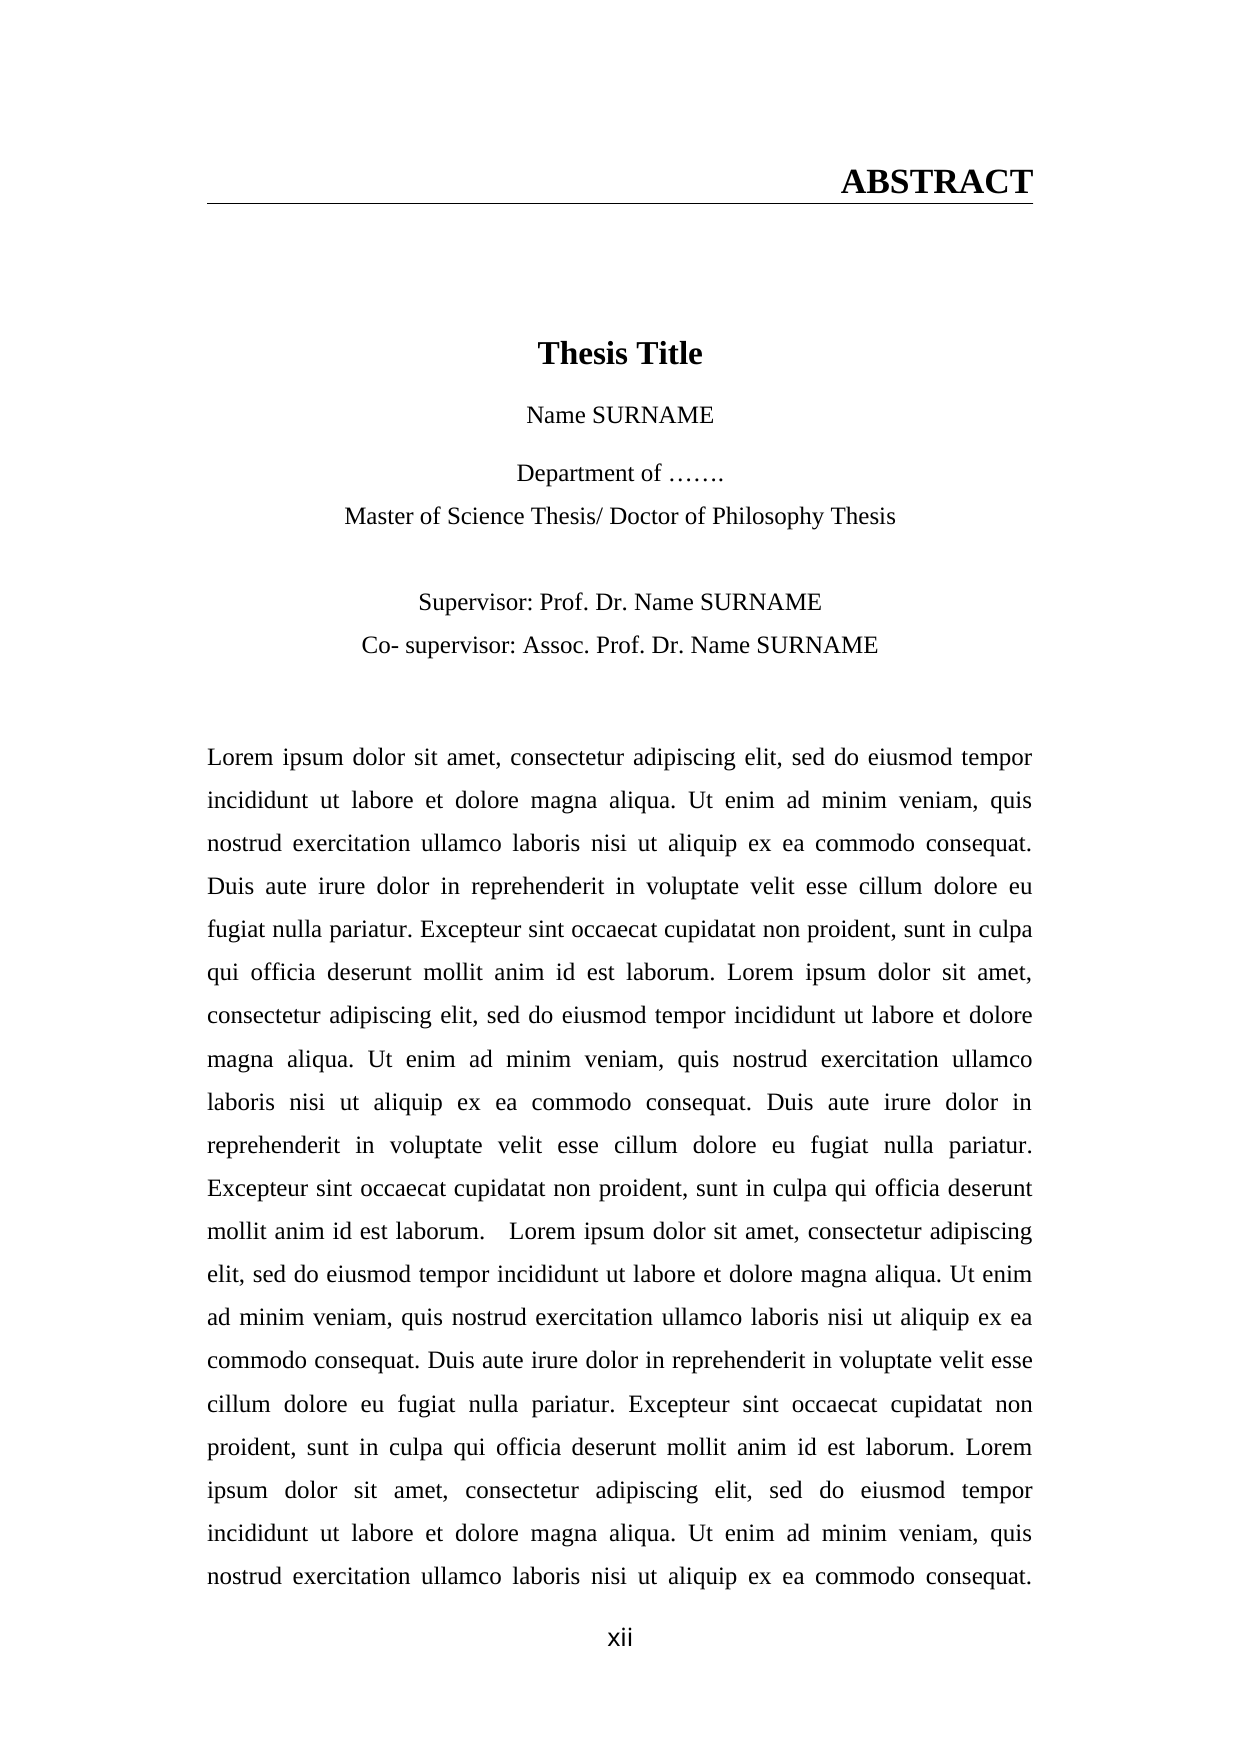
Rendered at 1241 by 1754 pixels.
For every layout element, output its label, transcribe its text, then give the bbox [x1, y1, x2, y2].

text Department of ……. [207, 458, 1033, 487]
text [207, 742, 1033, 1590]
text Name SURNAME [207, 401, 1033, 429]
text Supervisor: Prof. Dr. Name SURNAME [207, 587, 1033, 616]
text Thesis Title [207, 333, 1033, 372]
text Master of Science Thesis/ Doctor of Philosophy Thesis [207, 501, 1033, 530]
text Co- supervisor: Assoc. Prof. Dr. Name SURNAME [207, 631, 1033, 659]
text ABSTRACT [207, 160, 1033, 203]
